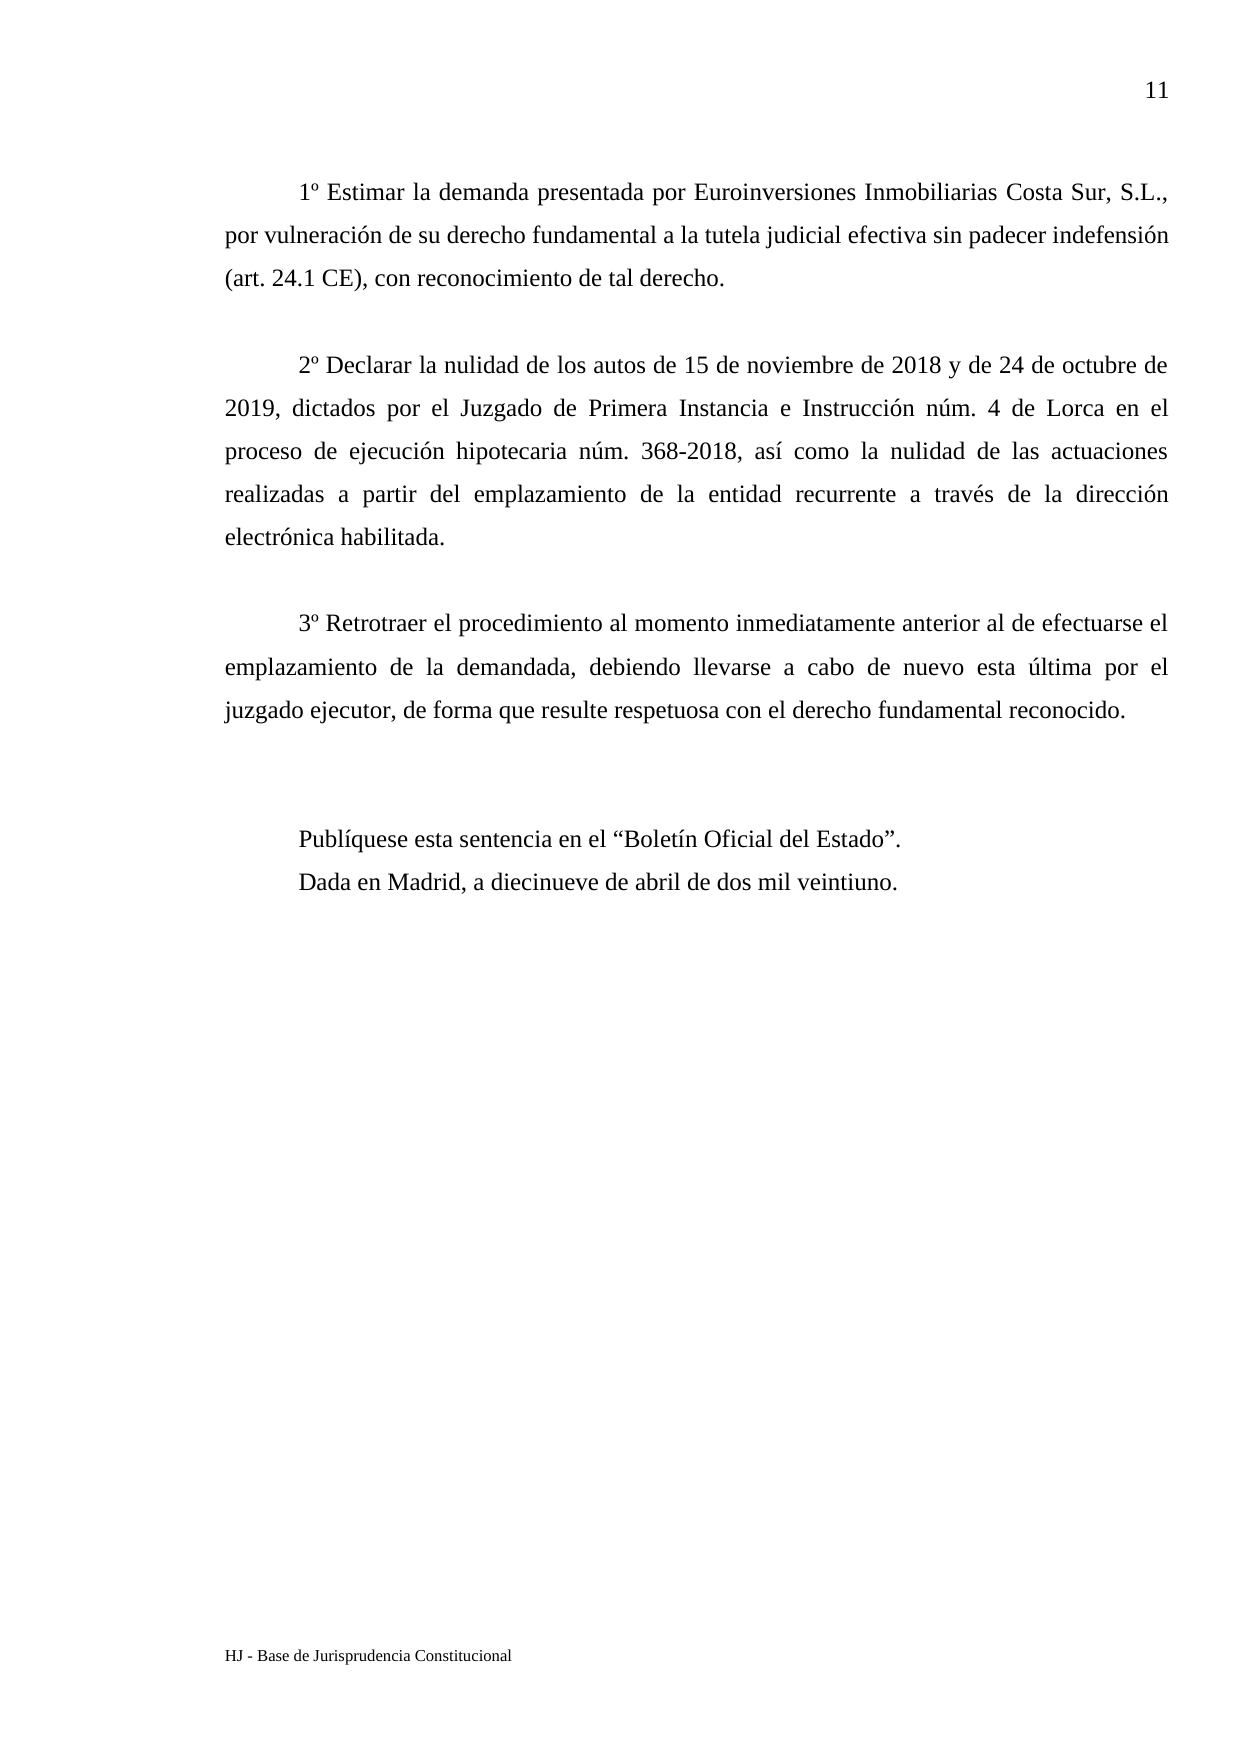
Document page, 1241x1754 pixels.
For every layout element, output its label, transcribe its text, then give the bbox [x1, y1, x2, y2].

text 2º Declarar la nulidad de los autos de 15 de noviembre de 2018 y de 24 de octubre de 2019, dictados por el Juzgado de Primera Instancia e Instrucción núm. 4 de Lorca en el proceso de ejecución hipotecaria núm. 368-2018, así como la nulidad de las actuaciones realizadas a partir del emplazamiento de la entidad recurrente a través de la dirección electrónica habilitada. [224, 350, 1169, 551]
text Dada en Madrid, a diecinueve de abril de dos mil veintiuno. [224, 867, 1169, 896]
text Publíquese esta sentencia en el “Boletín Oficial del Estado”. [224, 824, 1169, 853]
text 1º Estimar la demanda presentada por Euroinversiones Inmobiliarias Costa Sur, S.L., por vulneración de su derecho fundamental a la tutela judicial efectiva sin padecer indefensión (art. 24.1 CE), con reconocimiento de tal derecho. [224, 177, 1169, 292]
text 3º Retrotraer el procedimiento al momento inmediatamente anterior al de efectuarse el emplazamiento de la demandada, debiendo llevarse a cabo de nuevo esta última por el juzgado ejecutor, de forma que resulte respetuosa con el derecho fundamental reconocido. [224, 608, 1169, 723]
